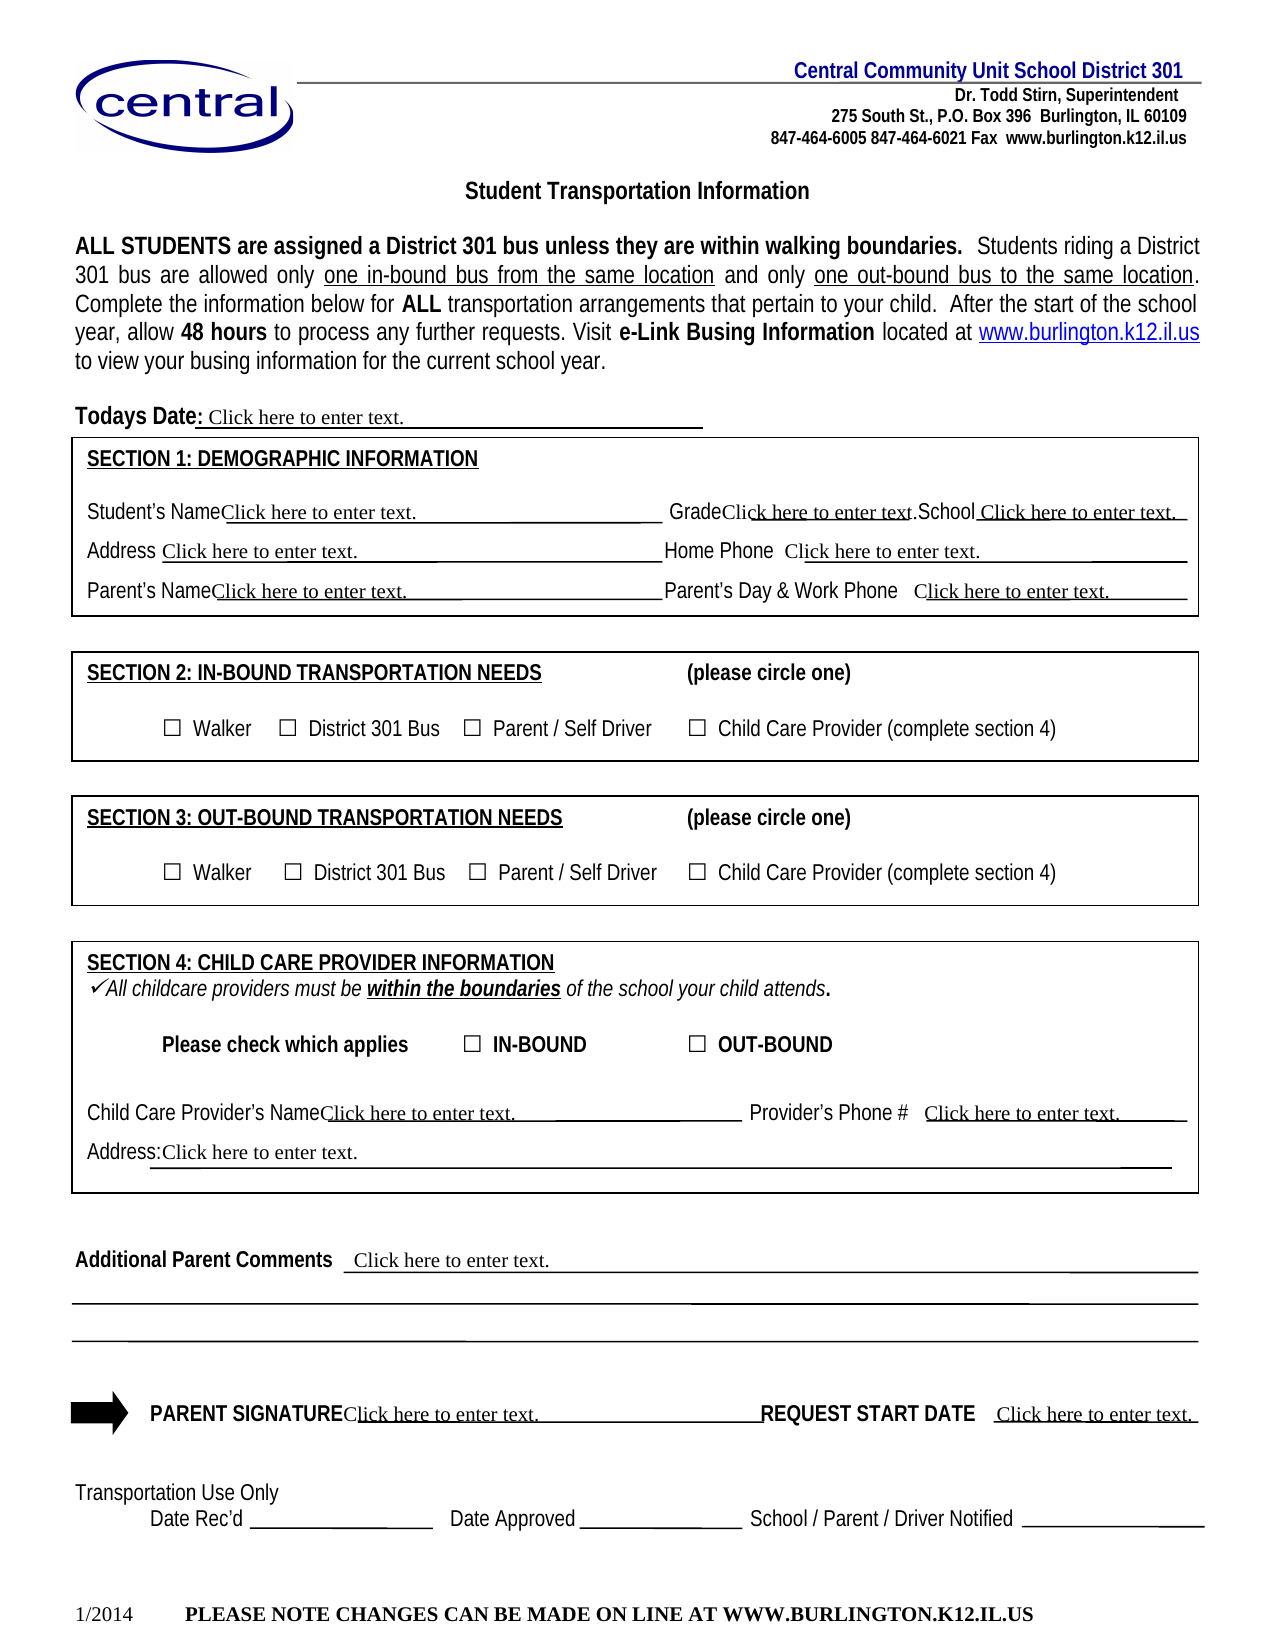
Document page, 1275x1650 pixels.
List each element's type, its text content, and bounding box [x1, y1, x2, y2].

text Additional Parent Comments [75, 1246, 1200, 1273]
text Transportation Use Only [75, 1479, 1200, 1505]
text ALL STUDENTS are assigned a District 301 bus unless they are within walking boundaries. Students riding a District 301 bus are allowed only one in-bound bus from the same location and only one out-bound bus to the same location. Complete the information below for ALL transportation arrangements that pertain to your child. After the start of the school year, allow 48 hours to process any further requests. Visit e-Link Busing Information located at www.burlington.k12.il.us to view your busing information for the current school year. [75, 231, 1200, 374]
picture [75, 60, 294, 153]
text Todays Date: [75, 401, 1200, 429]
text Date Rec’d Date Approved School / Parent / Driver Notified [75, 1505, 1200, 1532]
text Student Transportation Information [75, 176, 1200, 205]
text PARENT SIGNATURE REQUEST START DATE [120, 1400, 1200, 1426]
